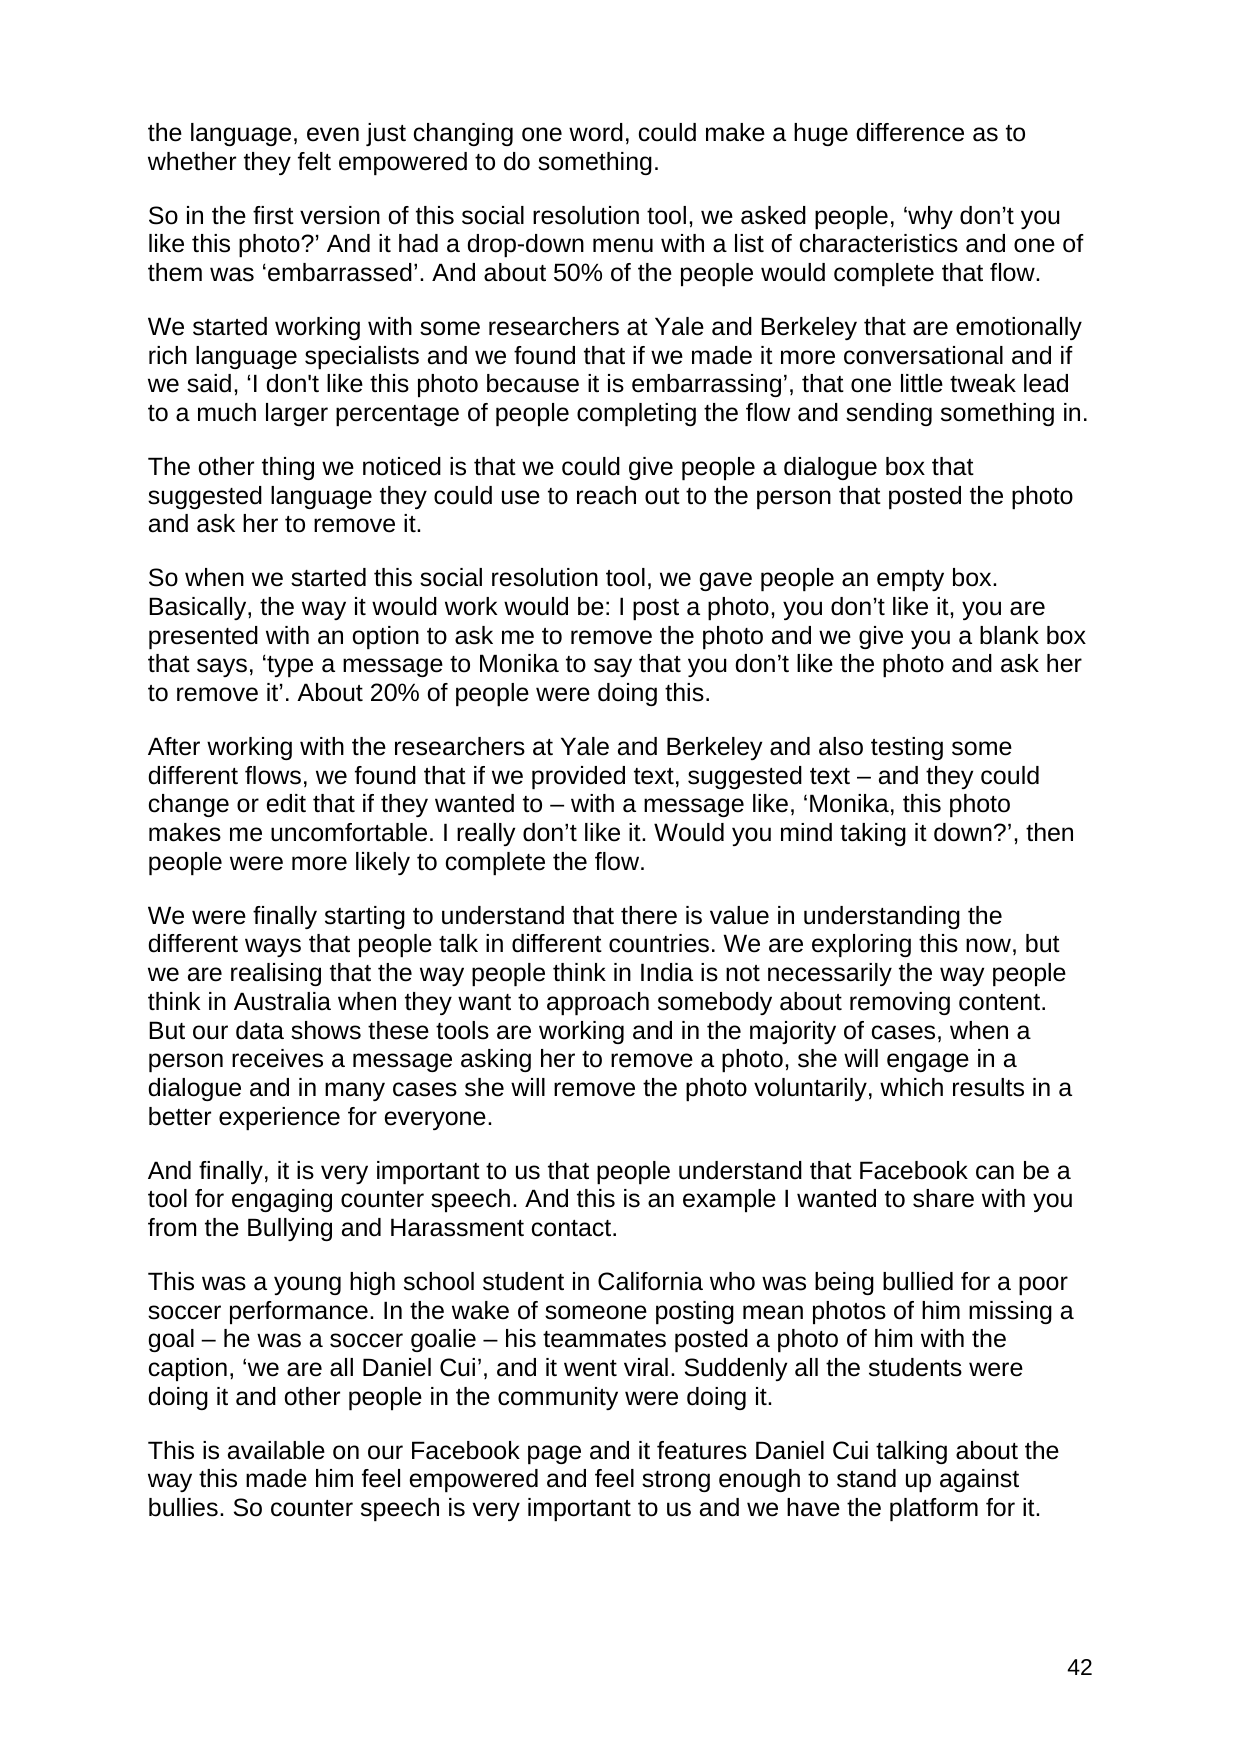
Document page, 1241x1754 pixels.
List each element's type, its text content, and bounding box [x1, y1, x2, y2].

text The other thing we noticed is that we could give people a dialogue box that suggested language they could use to reach out to the person that posted the photo and ask her to remove it. [148, 452, 1092, 538]
text After working with the researchers at Yale and Berkeley and also testing some different flows, we found that if we provided text, suggested text – and they could change or edit that if they wanted to – with a message like, ‘Monika, this photo makes me uncomfortable. I really don’t like it. Would you mind taking it down?’, then people were more likely to complete the flow. [148, 732, 1092, 876]
text So in the first version of this social resolution tool, we asked people, ‘why don’t you like this photo?’ And it had a drop-down menu with a list of characteristics and one of them was ‘embarrassed’. And about 50% of the people would complete that flow. [148, 201, 1092, 287]
text And finally, it is very important to us that people understand that Facebook can be a tool for engaging counter speech. And this is an example I wanted to share with you from the Bullying and Harassment contact. [148, 1156, 1092, 1242]
text This was a young high school student in California who was being bullied for a poor soccer performance. In the wake of someone posting mean photos of him missing a goal – he was a soccer goalie – his teammates posted a photo of him with the caption, ‘we are all Daniel Cui’, and it went viral. Suddenly all the students were doing it and other people in the community were doing it. [148, 1267, 1092, 1411]
text This is available on our Facebook page and it features Daniel Cui talking about the way this made him feel empowered and feel strong enough to stand up against bullies. So counter speech is very important to us and we have the platform for it. [148, 1436, 1092, 1522]
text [148, 118, 1092, 176]
text So when we started this social resolution tool, we gave people an empty box. Basically, the way it would work would be: I post a photo, you don’t like it, you are presented with an option to ask me to remove the photo and we give you a blank box that says, ‘type a message to Monika to say that you don’t like the photo and ask her to remove it’. About 20% of people were doing this. [148, 563, 1092, 707]
text We were finally starting to understand that there is value in understanding the different ways that people talk in different countries. We are exploring this now, but we are realising that the way people think in India is not necessarily the way people think in Australia when they want to approach somebody about removing content. But our data shows these tools are working and in the majority of cases, when a person receives a message asking her to remove a photo, she will engage in a dialogue and in many cases she will remove the photo voluntarily, which results in a better experience for everyone. [148, 901, 1092, 1131]
text We started working with some researchers at Yale and Berkeley that are emotionally rich language specialists and we found that if we made it more conversational and if we said, ‘I don't like this photo because it is embarrassing’, that one little tweak lead to a much larger percentage of people completing the flow and sending something in. [148, 312, 1092, 427]
